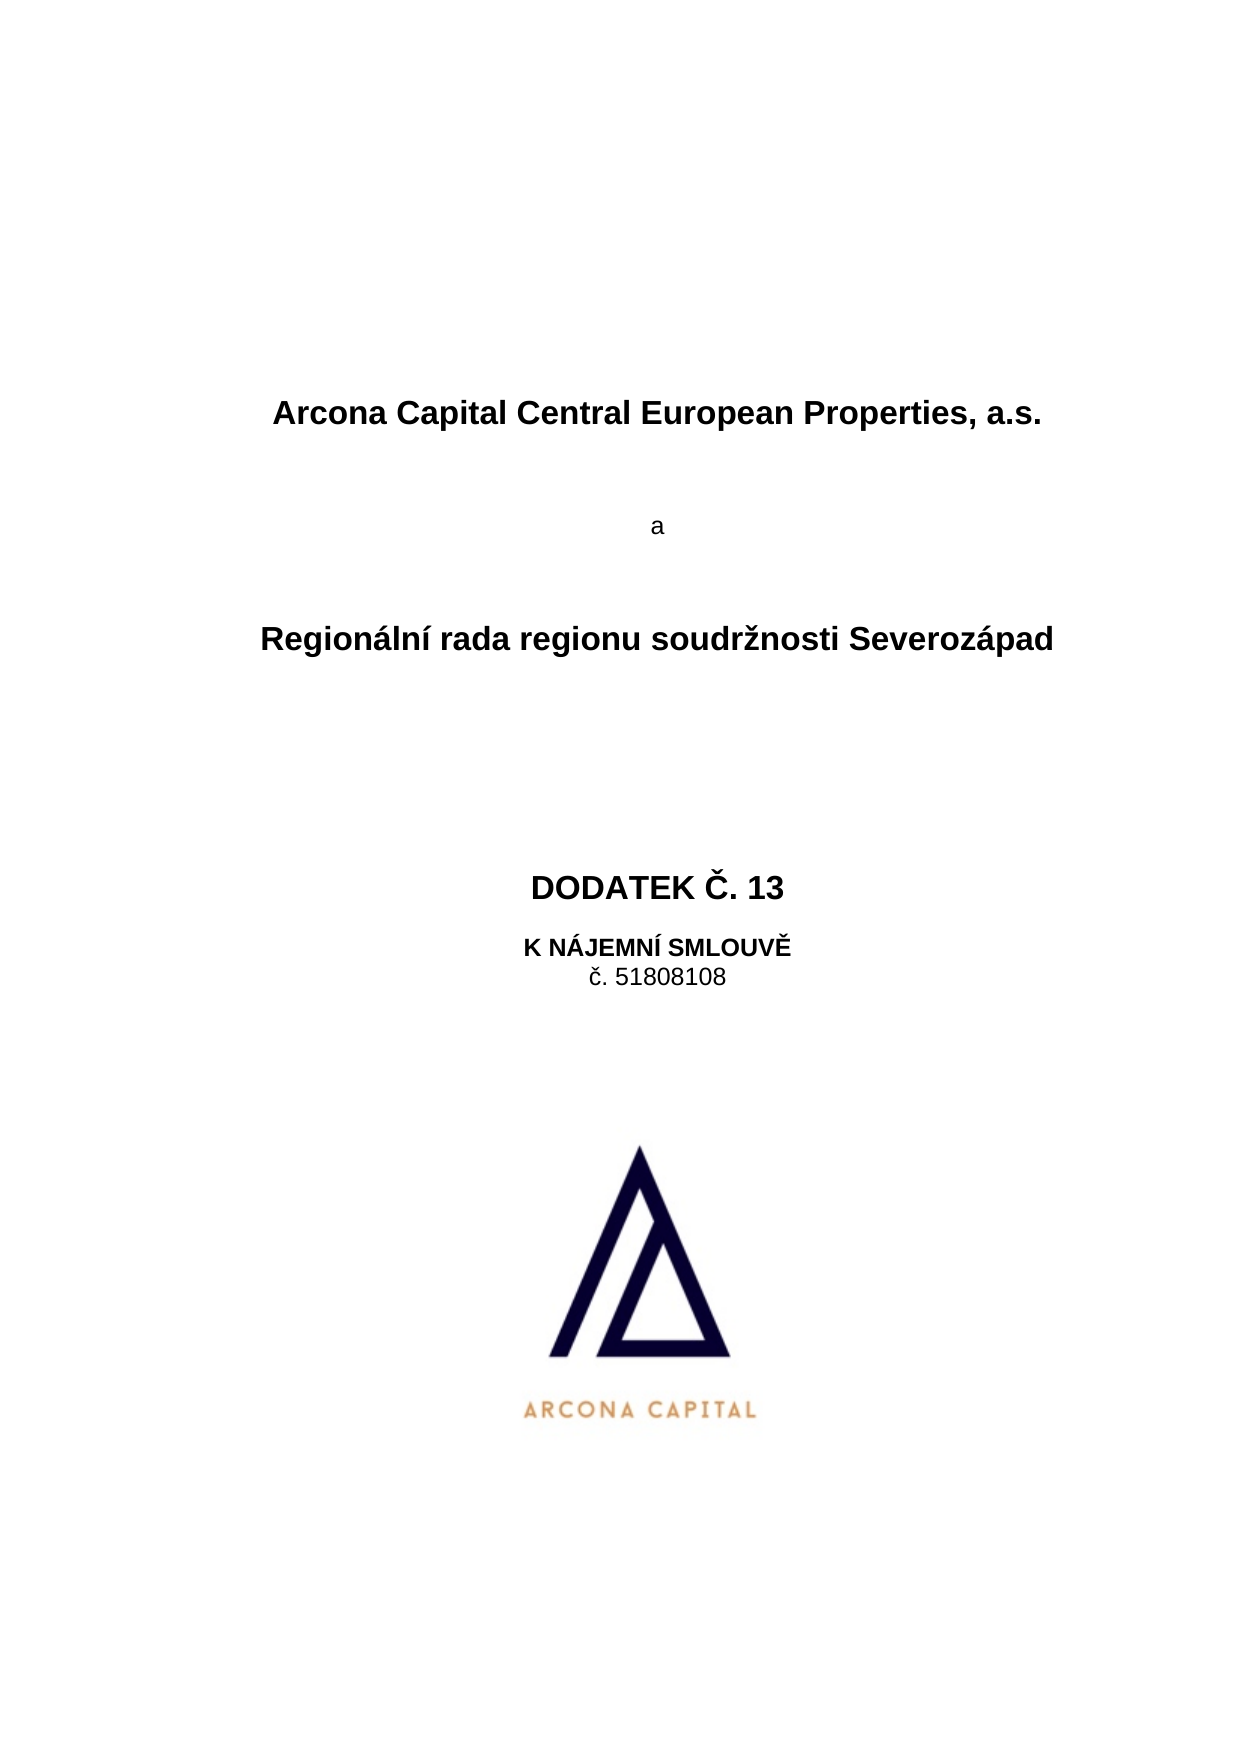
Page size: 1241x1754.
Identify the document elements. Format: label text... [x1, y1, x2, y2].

title č. 51808108 [162, 961, 1152, 990]
title Arcona Capital Central European Properties, a.s. [162, 393, 1152, 432]
title Regionální rada regionu soudržnosti Severozápad [162, 619, 1152, 657]
title DODATEK Č. 13 [162, 868, 1152, 906]
title k Nájemní smlouvĚ [162, 906, 1152, 961]
title a [162, 511, 1152, 539]
picture [475, 1094, 918, 1459]
